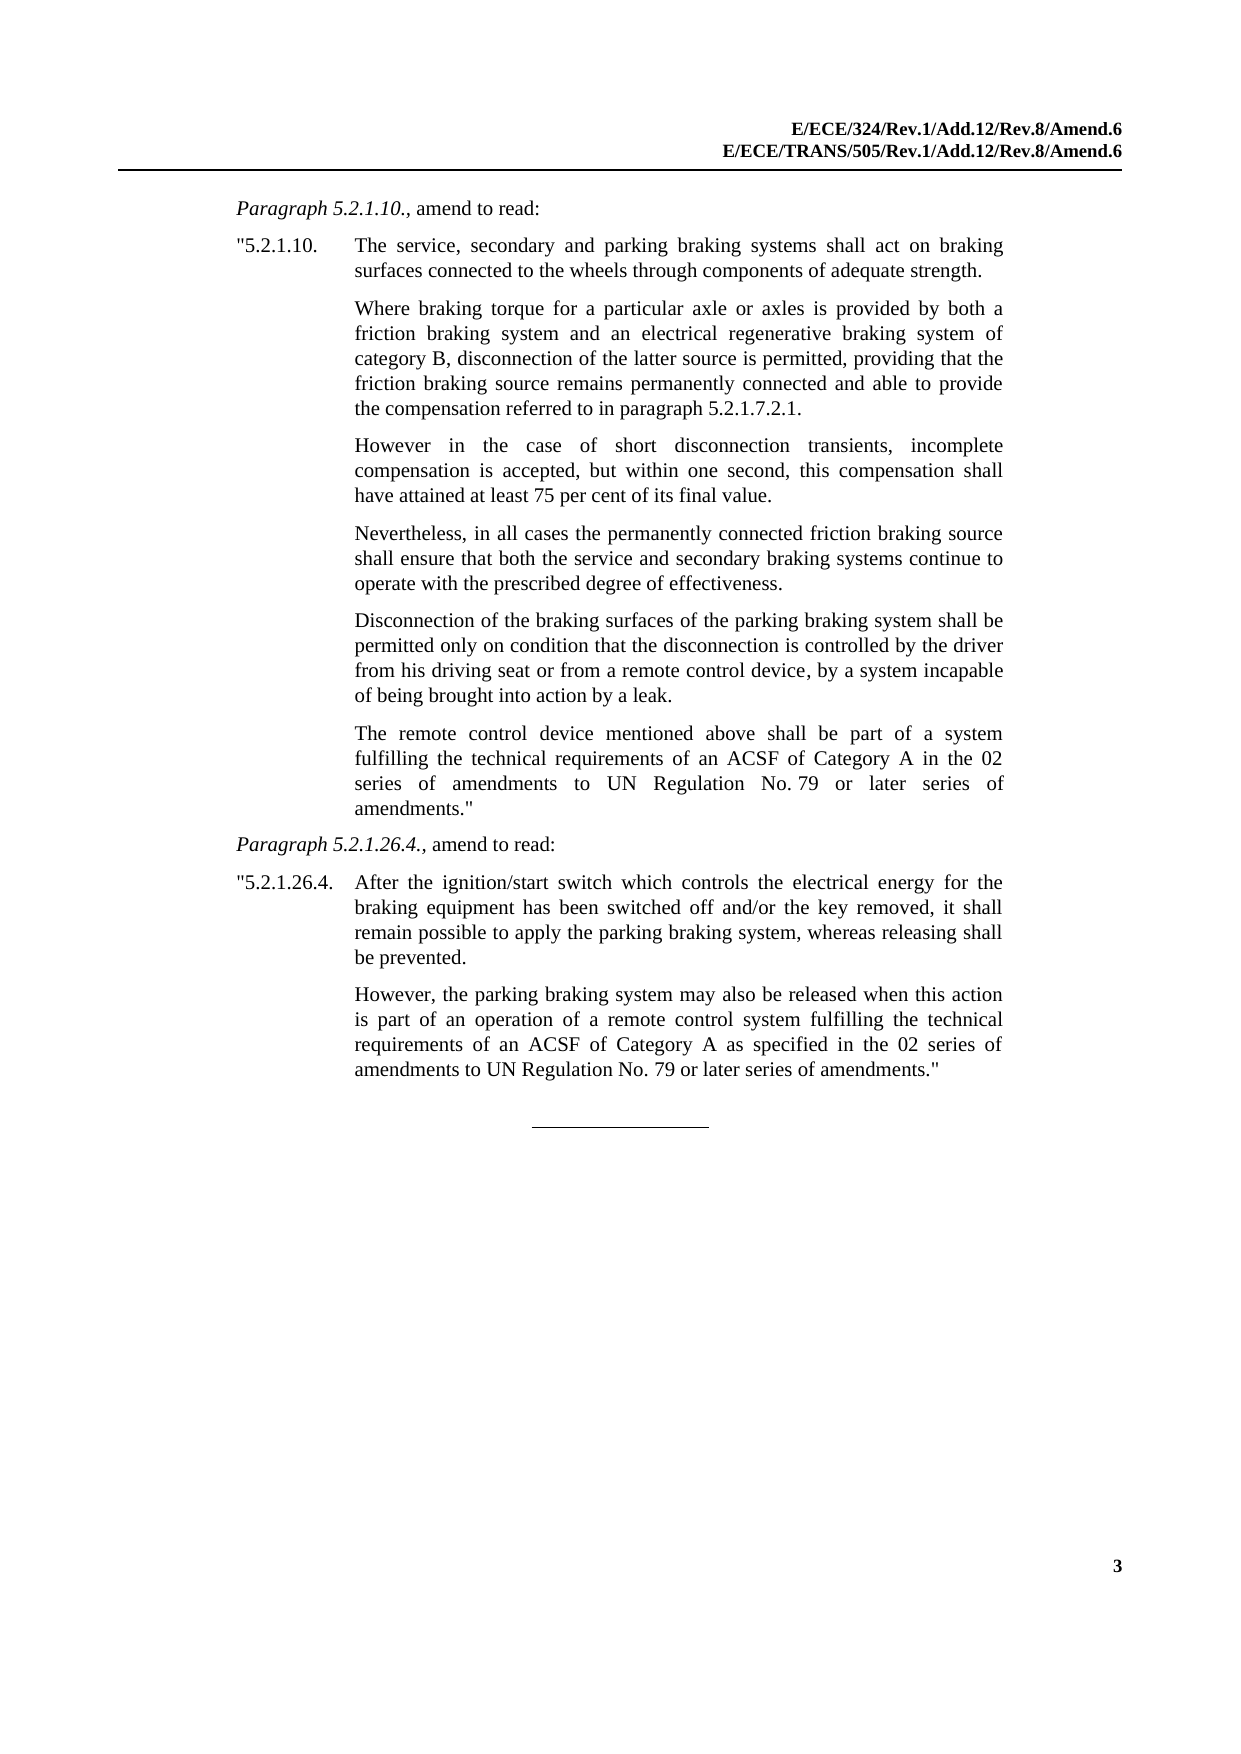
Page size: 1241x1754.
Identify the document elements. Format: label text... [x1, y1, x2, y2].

text "5.2.1.10. The service, secondary and parking braking systems shall act on braking surfaces connected to the wheels through components of adequate strength. [236, 232, 1004, 282]
text Paragraph 5.2.1.10., amend to read: [236, 196, 1122, 220]
text The remote control device mentioned above shall be part of a system fulfilling the technical requirements of an ACSF of Category A in the 02 series of amendments to UN Regulation No. 79 or later series of amendments." [354, 720, 1004, 820]
text Where braking torque for a particular axle or axles is provided by both a friction braking system and an electrical regenerative braking system of category B, disconnection of the latter source is permitted, providing that the friction braking source remains permanently connected and able to provide the compensation referred to in paragraph 5.2.1.7.2.1. [354, 295, 1004, 420]
text Paragraph 5.2.1.26.4., amend to read: [236, 832, 1122, 856]
text "5.2.1.26.4. After the ignition/start switch which controls the electrical energy for the braking equipment has been switched off and/or the key removed, it shall remain possible to apply the parking braking system, whereas releasing shall be prevented. [236, 869, 1004, 969]
text Disconnection of the braking surfaces of the parking braking system shall be permitted only on condition that the disconnection is controlled by the driver from his driving seat or from a remote control device, by a system incapable of being brought into action by a leak. [354, 607, 1004, 707]
text However, the parking braking system may also be released when this action is part of an operation of a remote control system fulfilling the technical requirements of an ACSF of Category A as specified in the 02 series of amendments to UN Regulation No. 79 or later series of amendments." [354, 981, 1004, 1081]
text However in the case of short disconnection transients, incomplete compensation is accepted, but within one second, this compensation shall have attained at least 75 per cent of its final value. [354, 432, 1004, 507]
text Nevertheless, in all cases the permanently connected friction braking source shall ensure that both the service and secondary braking systems continue to operate with the prescribed degree of effectiveness. [354, 520, 1004, 595]
